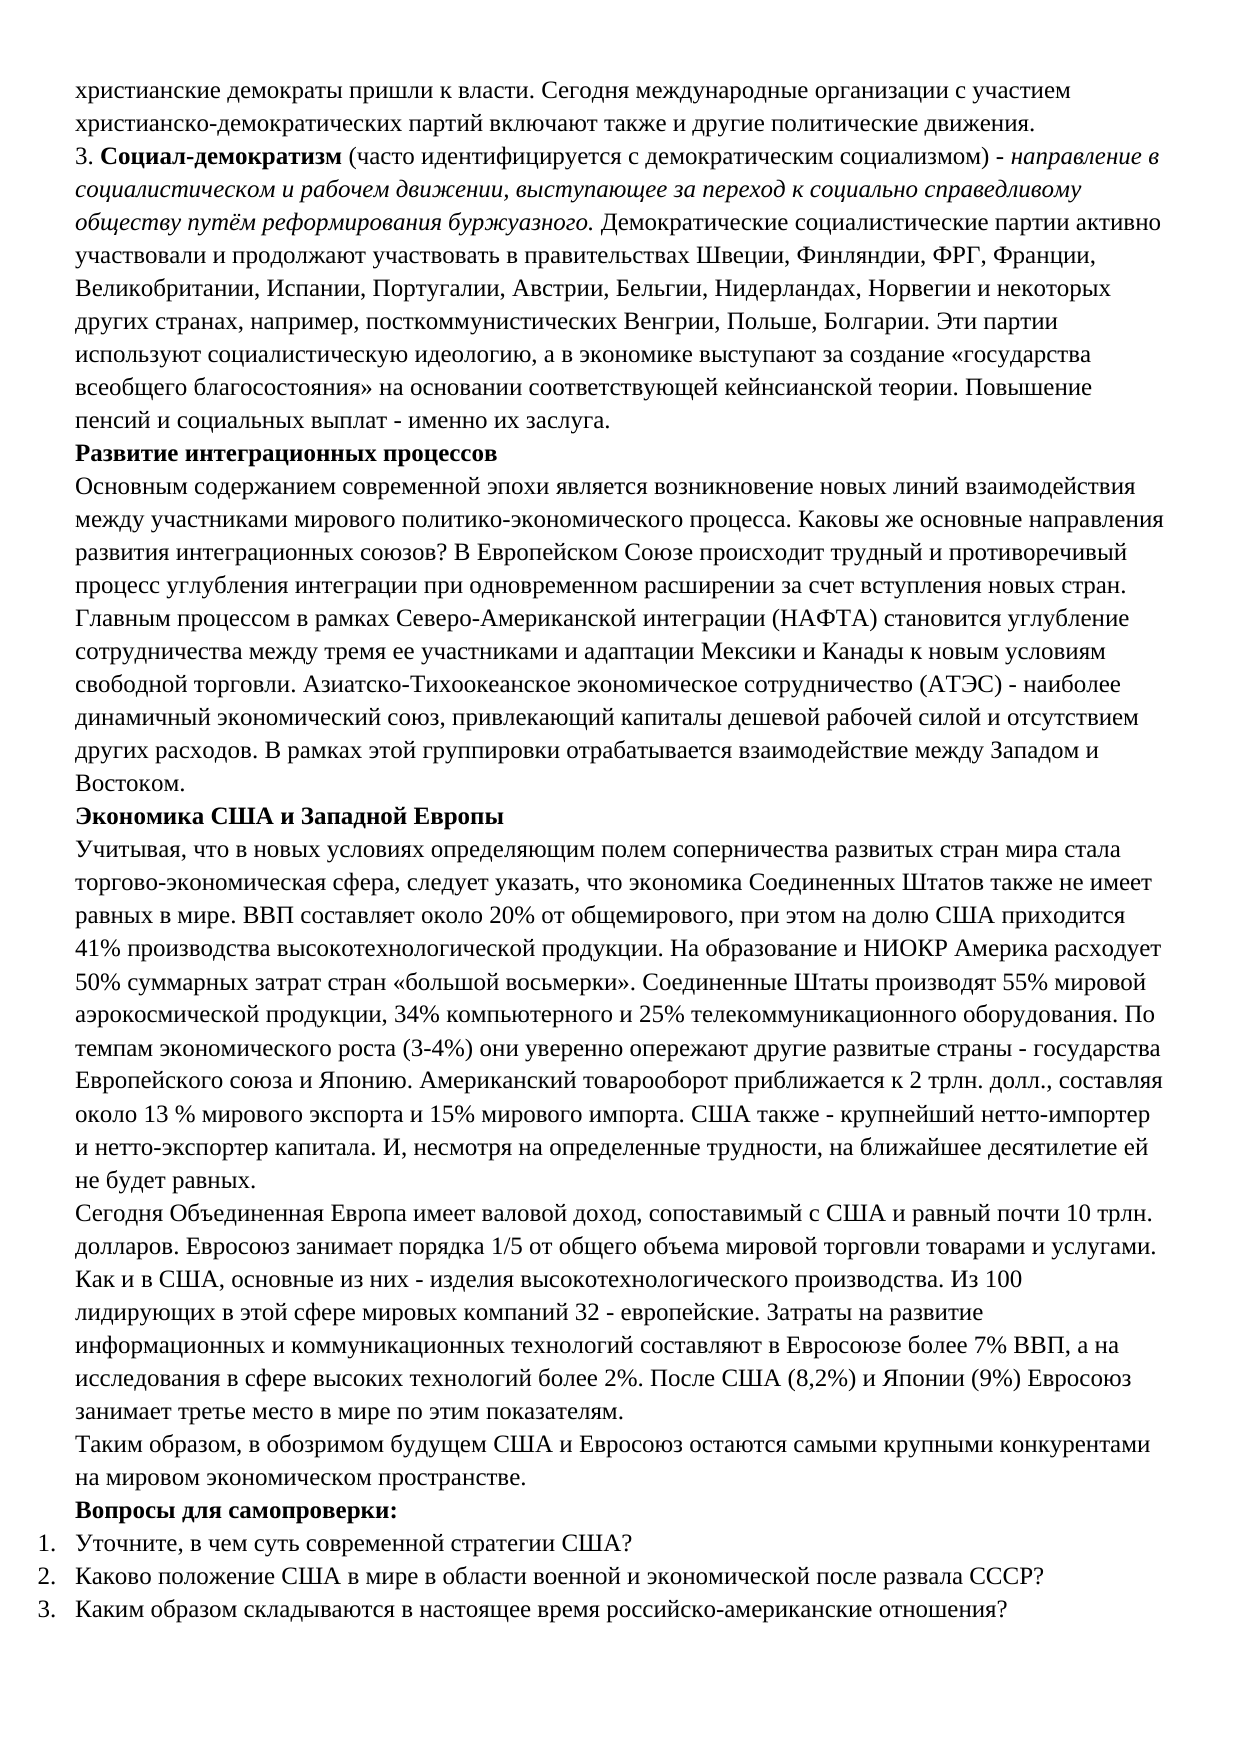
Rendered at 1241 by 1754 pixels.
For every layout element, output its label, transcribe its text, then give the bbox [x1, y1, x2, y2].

list Каково положение США в мире в области военной и экономической после развала СССР? [37, 1561, 1165, 1590]
text Таким образом, в обозримом будущем США и Евросоюз остаются самыми крупными конкурентами на мировом экономическом пространстве. [75, 1429, 1165, 1491]
text Экономика США и Западной Европы [75, 801, 1165, 830]
text Главным процессом в рамках Северо-Американской интеграции (НАФТА) становится углубление сотрудничества между тремя ее участниками и адаптации Мексики и Канады к новым условиям свободной торговли. Азиатско-Тихоокеанское экономическое сотрудничество (АТЭС) - наиболее динамичный экономический союз, привлекающий капиталы дешевой рабочей силой и отсутствием других расходов. В рамках этой группировки отрабатывается взаимодействие между Западом и Востоком. [75, 603, 1165, 797]
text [75, 75, 1165, 137]
text Учитывая, что в новых условиях определяющим полем соперничества развитых стран мира стала торгово-экономическая сфера, следует указать, что экономика Соединенных Штатов также не имеет равных в мире. ВВП составляет около 20% от общемирового, при этом на долю США приходится 41% производства высокотехнологической продукции. На образование и НИОКР Америка расходует 50% суммарных затрат стран «большой восьмерки». Соединенные Штаты производят 55% мировой аэрокосмической продукции, 34% компьютерного и 25% телекоммуникационного оборудования. По темпам экономического роста (3-4%) они уверенно опережают другие развитые страны - государства Европейского союза и Японию. Американский товарооборот приближается к 2 трлн. долл., составляя около 13 % мирового экспорта и 15% мирового импорта. США также - крупнейший нетто-импортер и нетто-экспортер капитала. И, несмотря на определенные трудности, на ближайшее десятилетие ей не будет равных. [75, 834, 1165, 1193]
text Развитие интеграционных процессов [75, 438, 1165, 467]
list Уточните, в чем суть современной стратегии США? [37, 1528, 1165, 1557]
text 3. Социал-демократизм (часто идентифицируется с демократическим социализмом) - направление в социалистическом и рабочем движении, выступающее за переход к социально справедливому обществу путём реформирования буржуазного. Демократические социалистические партии активно участвовали и продолжают участвовать в правительствах Швеции, Финляндии, ФРГ, Франции, Великобритании, Испании, Португалии, Австрии, Бельгии, Нидерландах, Норвегии и некоторых других странах, например, посткоммунистических Венгрии, Польше, Болгарии. Эти партии используют социалистическую идеологию, а в экономике выступают за создание «государства всеобщего благосостояния» на основании соответствующей кейнсианской теории. Повышение пенсий и социальных выплат - именно их заслуга. [75, 141, 1165, 434]
list Каким образом складываются в настоящее время российско-американские отношения? [37, 1594, 1165, 1623]
text Основным содержанием современной эпохи является возникновение новых линий взаимодействия между участниками мирового политико-экономического процесса. Каковы же основные направления развития интеграционных союзов? В Европейском Союзе происходит трудный и противоречивый процесс углубления интеграции при одновременном расширении за счет вступления новых стран. [75, 471, 1165, 599]
text Вопросы для самопроверки: [75, 1495, 1165, 1524]
text Сегодня Объединенная Европа имеет валовой доход, сопоставимый с США и равный почти 10 трлн. долларов. Евросоюз занимает порядка 1/5 от общего объема мировой торговли товарами и услугами. Как и в США, основные из них - изделия высокотехнологического производства. Из 100 лидирующих в этой сфере мировых компаний 32 - европейские. Затраты на развитие информационных и коммуникационных технологий составляют в Евросоюзе более 7% ВВП, а на исследования в сфере высоких технологий более 2%. После США (8,2%) и Японии (9%) Евросоюз занимает третье место в мире по этим показателям. [75, 1198, 1165, 1424]
